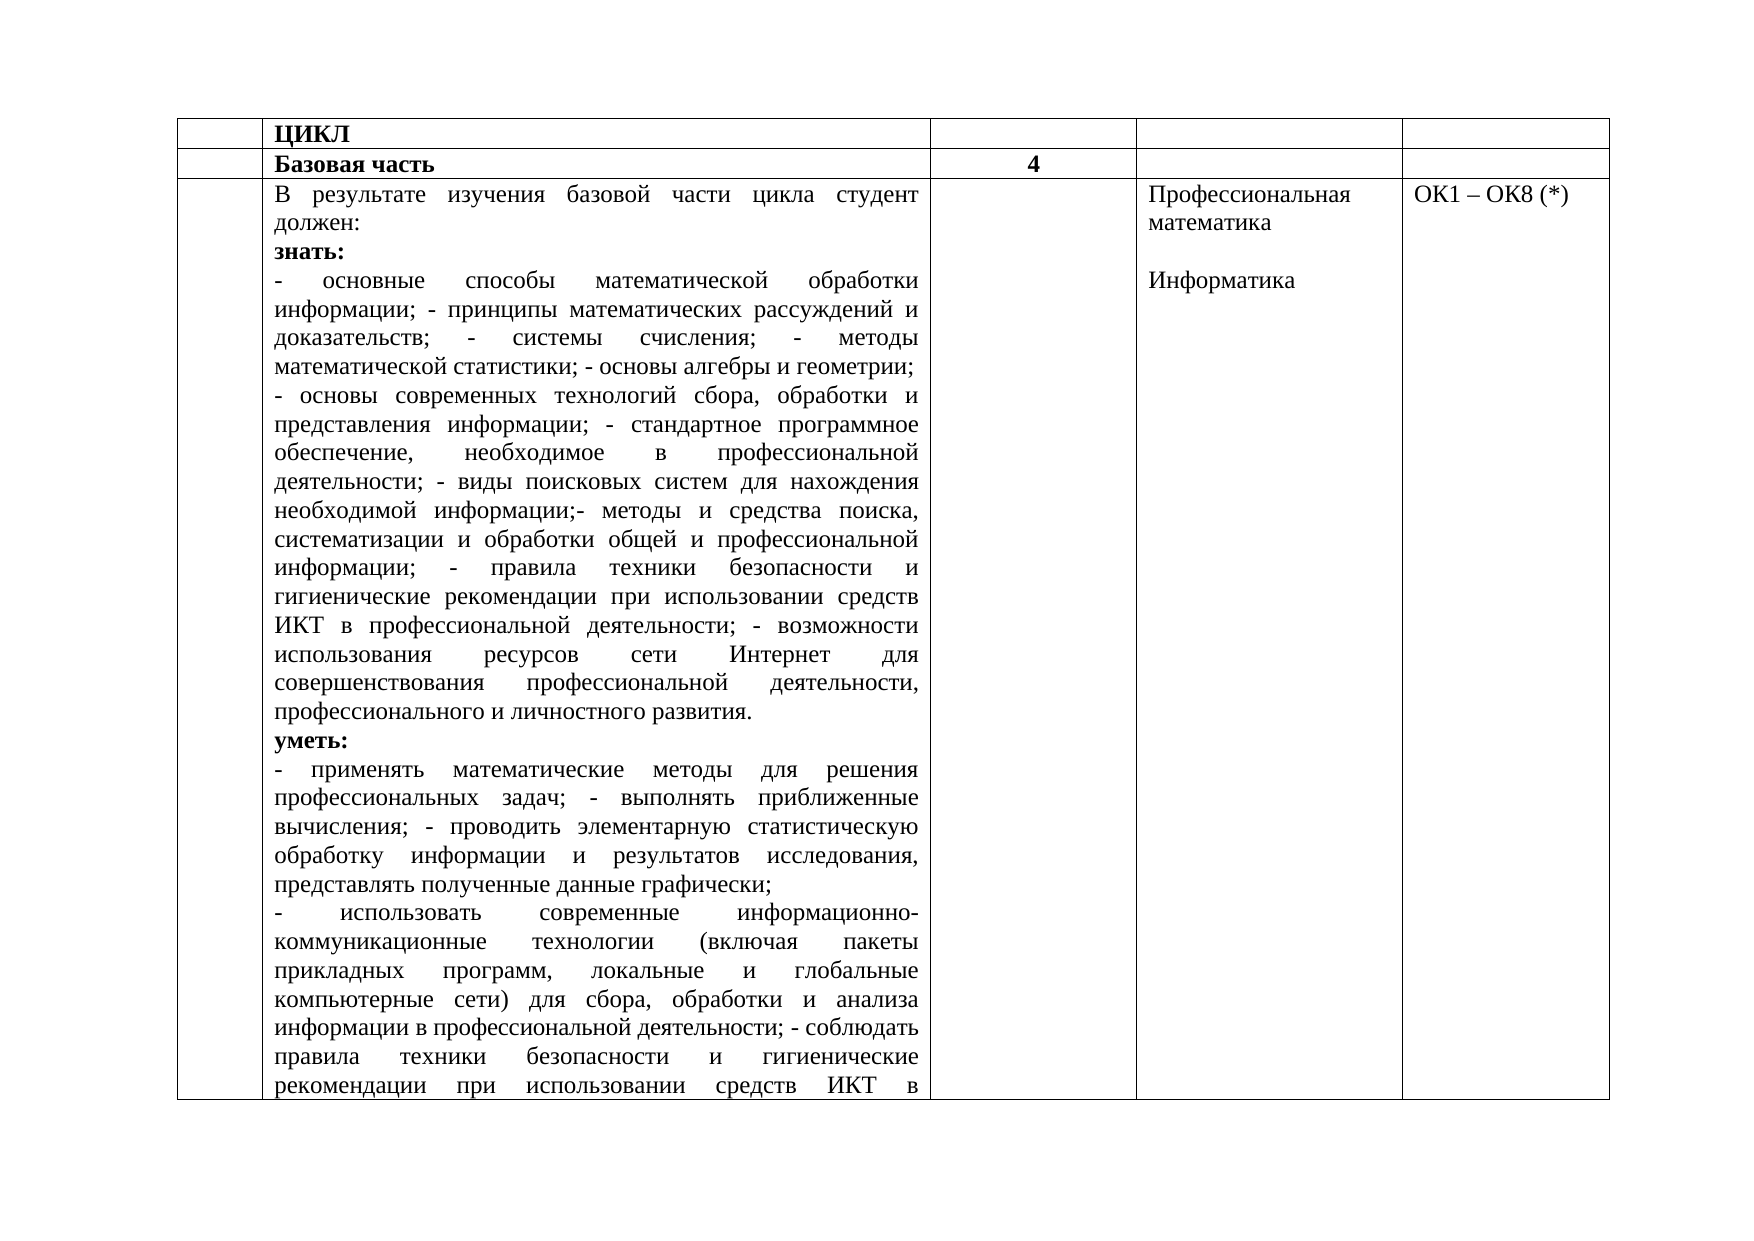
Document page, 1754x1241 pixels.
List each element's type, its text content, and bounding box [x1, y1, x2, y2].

table_cell [178, 179, 262, 1099]
table_cell [1137, 149, 1402, 178]
table_cell [1403, 119, 1609, 148]
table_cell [1137, 179, 1402, 1099]
table_cell 6 [931, 119, 1136, 148]
table_cell [931, 179, 1136, 1099]
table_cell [263, 119, 930, 148]
table_cell [178, 149, 262, 178]
table_cell [1137, 119, 1402, 148]
table_cell 4 [931, 149, 1136, 178]
table_cell [1403, 149, 1609, 178]
table_cell 2. [178, 119, 262, 148]
table_cell ОК1 – ОК8 (*) [1403, 179, 1609, 1099]
table_cell Базовая часть [263, 149, 930, 178]
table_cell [263, 179, 930, 1099]
